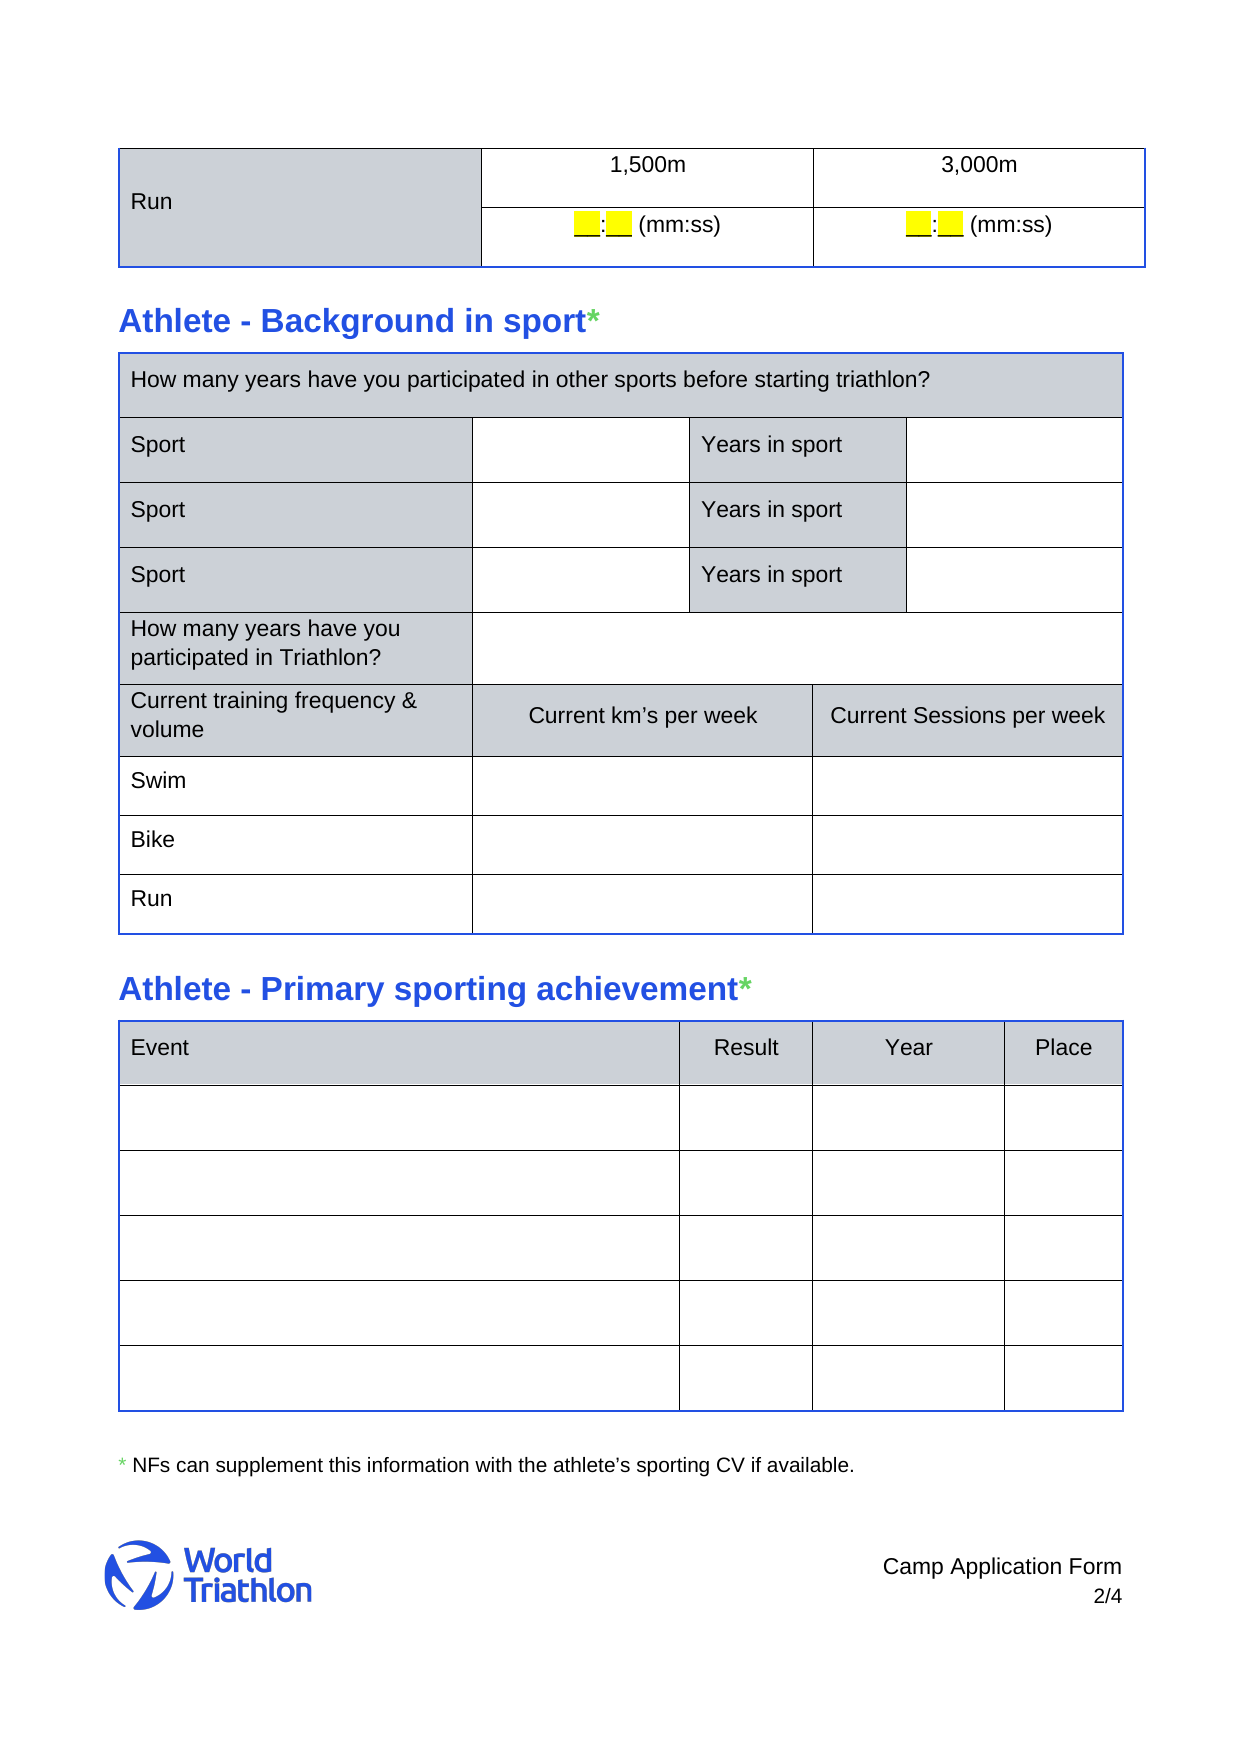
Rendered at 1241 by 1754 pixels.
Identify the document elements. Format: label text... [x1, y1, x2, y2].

table_cell [680, 1281, 812, 1344]
table_cell Years in sport [690, 548, 906, 612]
table_cell [680, 1216, 812, 1279]
table_cell [680, 1086, 812, 1149]
table_cell [813, 1346, 1004, 1409]
table_cell [473, 483, 689, 547]
table_cell Sport [120, 483, 472, 547]
table_cell Swim [120, 757, 472, 815]
table_cell [473, 875, 812, 933]
table_cell [813, 757, 1122, 815]
table_cell [813, 1086, 1004, 1149]
table_cell [907, 548, 1122, 612]
table_cell How many years have you participated in Triathlon? [120, 613, 472, 684]
table_cell [1005, 1086, 1122, 1149]
table_cell __:__ (mm:ss) [482, 208, 813, 266]
table_header How many years have you participated in other sports before starting triathlon? [120, 354, 1122, 417]
table_cell [813, 1281, 1004, 1344]
table_cell [813, 1216, 1004, 1279]
table_header Result [680, 1022, 812, 1084]
table_cell [120, 1346, 679, 1409]
table_cell [120, 1151, 679, 1214]
table_cell Run [120, 149, 481, 266]
table_cell [1005, 1281, 1122, 1344]
table_cell [120, 1216, 679, 1279]
table_cell [473, 757, 812, 815]
subtitle Athlete - Background in sport* [118, 301, 1122, 340]
table_cell Years in sport [690, 418, 906, 482]
table_cell Current training frequency & volume [120, 685, 472, 756]
table_cell [120, 1086, 679, 1149]
table_cell 1,500m [482, 149, 813, 207]
table_cell [1005, 1151, 1122, 1214]
table_cell Years in sport [690, 483, 906, 547]
table_cell Sport [120, 418, 472, 482]
table_cell [1005, 1346, 1122, 1409]
table_cell [813, 816, 1122, 874]
table_cell [680, 1151, 812, 1214]
table_cell [120, 1281, 679, 1344]
table_cell Sport [120, 548, 472, 612]
table_cell Run [120, 875, 472, 933]
table_cell [473, 418, 689, 482]
subtitle Athlete - Primary sporting achievement* [118, 968, 1122, 1007]
table_header Year [813, 1022, 1004, 1084]
picture [104, 1540, 312, 1610]
table_header Place [1005, 1022, 1122, 1084]
table_cell [680, 1346, 812, 1409]
text * NFs can supplement this information with the athlete’s sporting CV if available. [118, 1453, 1122, 1477]
table_cell 3,000m [814, 149, 1144, 207]
table_cell Current Sessions per week [813, 685, 1122, 756]
table_header Event [120, 1022, 679, 1084]
table_cell [907, 483, 1122, 547]
table_cell [813, 1151, 1004, 1214]
table_cell [473, 816, 812, 874]
table_cell Bike [120, 816, 472, 874]
table_cell __:__ (mm:ss) [814, 208, 1144, 266]
table_cell [907, 418, 1122, 482]
table_cell [1005, 1216, 1122, 1279]
table_cell [473, 548, 689, 612]
table_cell Current km’s per week [473, 685, 812, 756]
table_cell [813, 875, 1122, 933]
table_cell [473, 613, 1122, 684]
